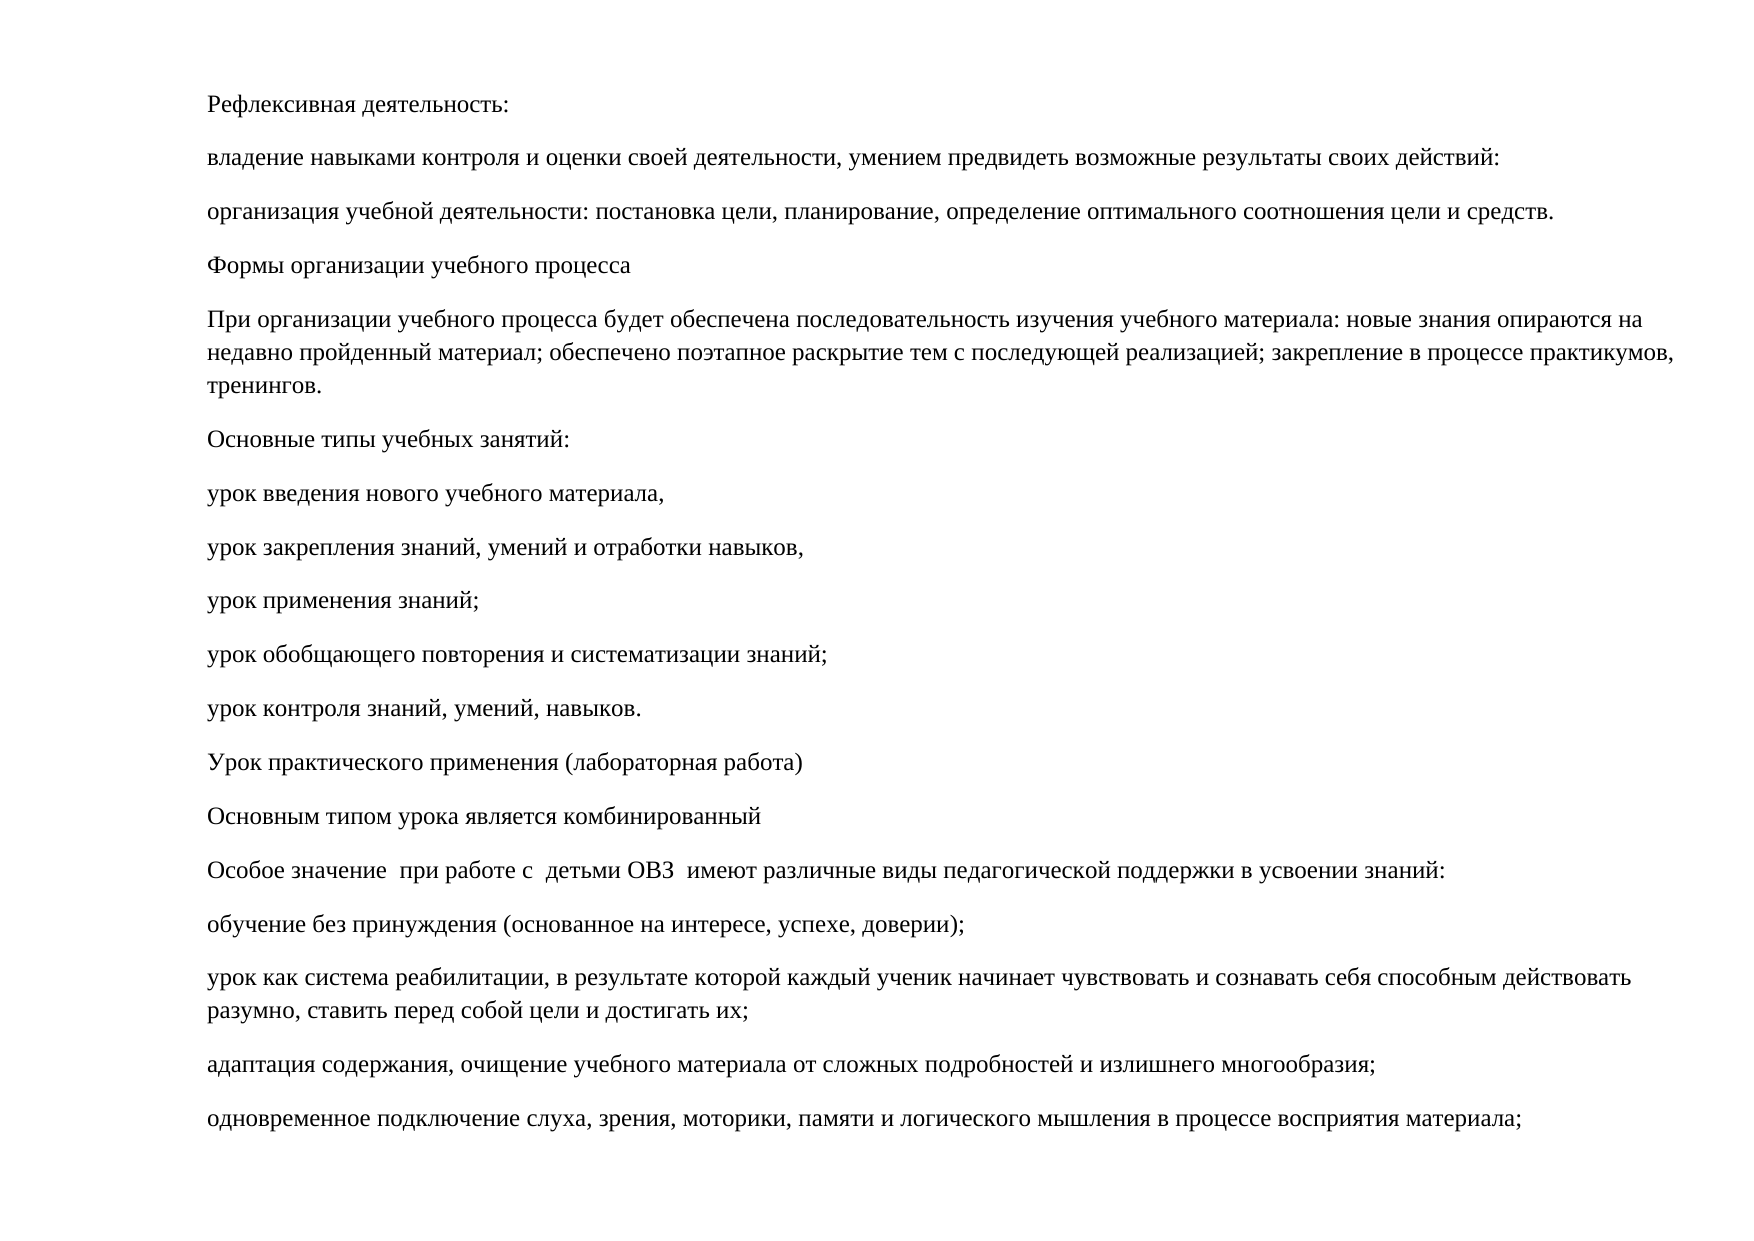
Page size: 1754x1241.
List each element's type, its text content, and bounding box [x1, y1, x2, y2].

text урок как система реабилитации, в результате которой каждый ученик начинает чувствовать и сознавать себя способным действовать разумно, ставить перед собой цели и достигать их; [207, 962, 1724, 1024]
text Особое значение при работе с детьми ОВЗ имеют различные виды педагогической поддержки в усвоении знаний: [207, 855, 1724, 883]
text Основным типом урока является комбинированный [207, 801, 1724, 830]
text Рефлексивная деятельность: [207, 89, 1724, 117]
text Формы организации учебного процесса [207, 250, 1724, 279]
text урок контроля знаний, умений, навыков. [207, 693, 1724, 722]
text адаптация содержания, очищение учебного материала от сложных подробностей и излишнего многообразия; [207, 1049, 1724, 1078]
text Основные типы учебных занятий: [207, 424, 1724, 453]
text обучение без принуждения (основанное на интересе, успехе, доверии); [207, 909, 1724, 937]
text организация учебной деятельности: постановка цели, планирование, определение оптимального соотношения цели и средств. [207, 196, 1724, 225]
text Урок практического применения (лабораторная работа) [207, 747, 1724, 776]
text урок обобщающего повторения и систематизации знаний; [207, 639, 1724, 668]
text урок применения знаний; [207, 586, 1724, 614]
text При организации учебного процесса будет обеспечена последовательность изучения учебного материала: новые знания опираются на недавно пройденный материал; обеспечено поэтапное раскрытие тем с последующей реализацией; закрепление в процессе практикумов, тренингов. [207, 304, 1724, 399]
text владение навыками контроля и оценки своей деятельности, умением предвидеть возможные результаты своих действий: [207, 142, 1724, 171]
text урок введения нового учебного материала, [207, 478, 1724, 507]
text урок закрепления знаний, умений и отработки навыков, [207, 532, 1724, 560]
text одновременное подключение слуха, зрения, моторики, памяти и логического мышления в процессе восприятия материала; [207, 1103, 1724, 1132]
